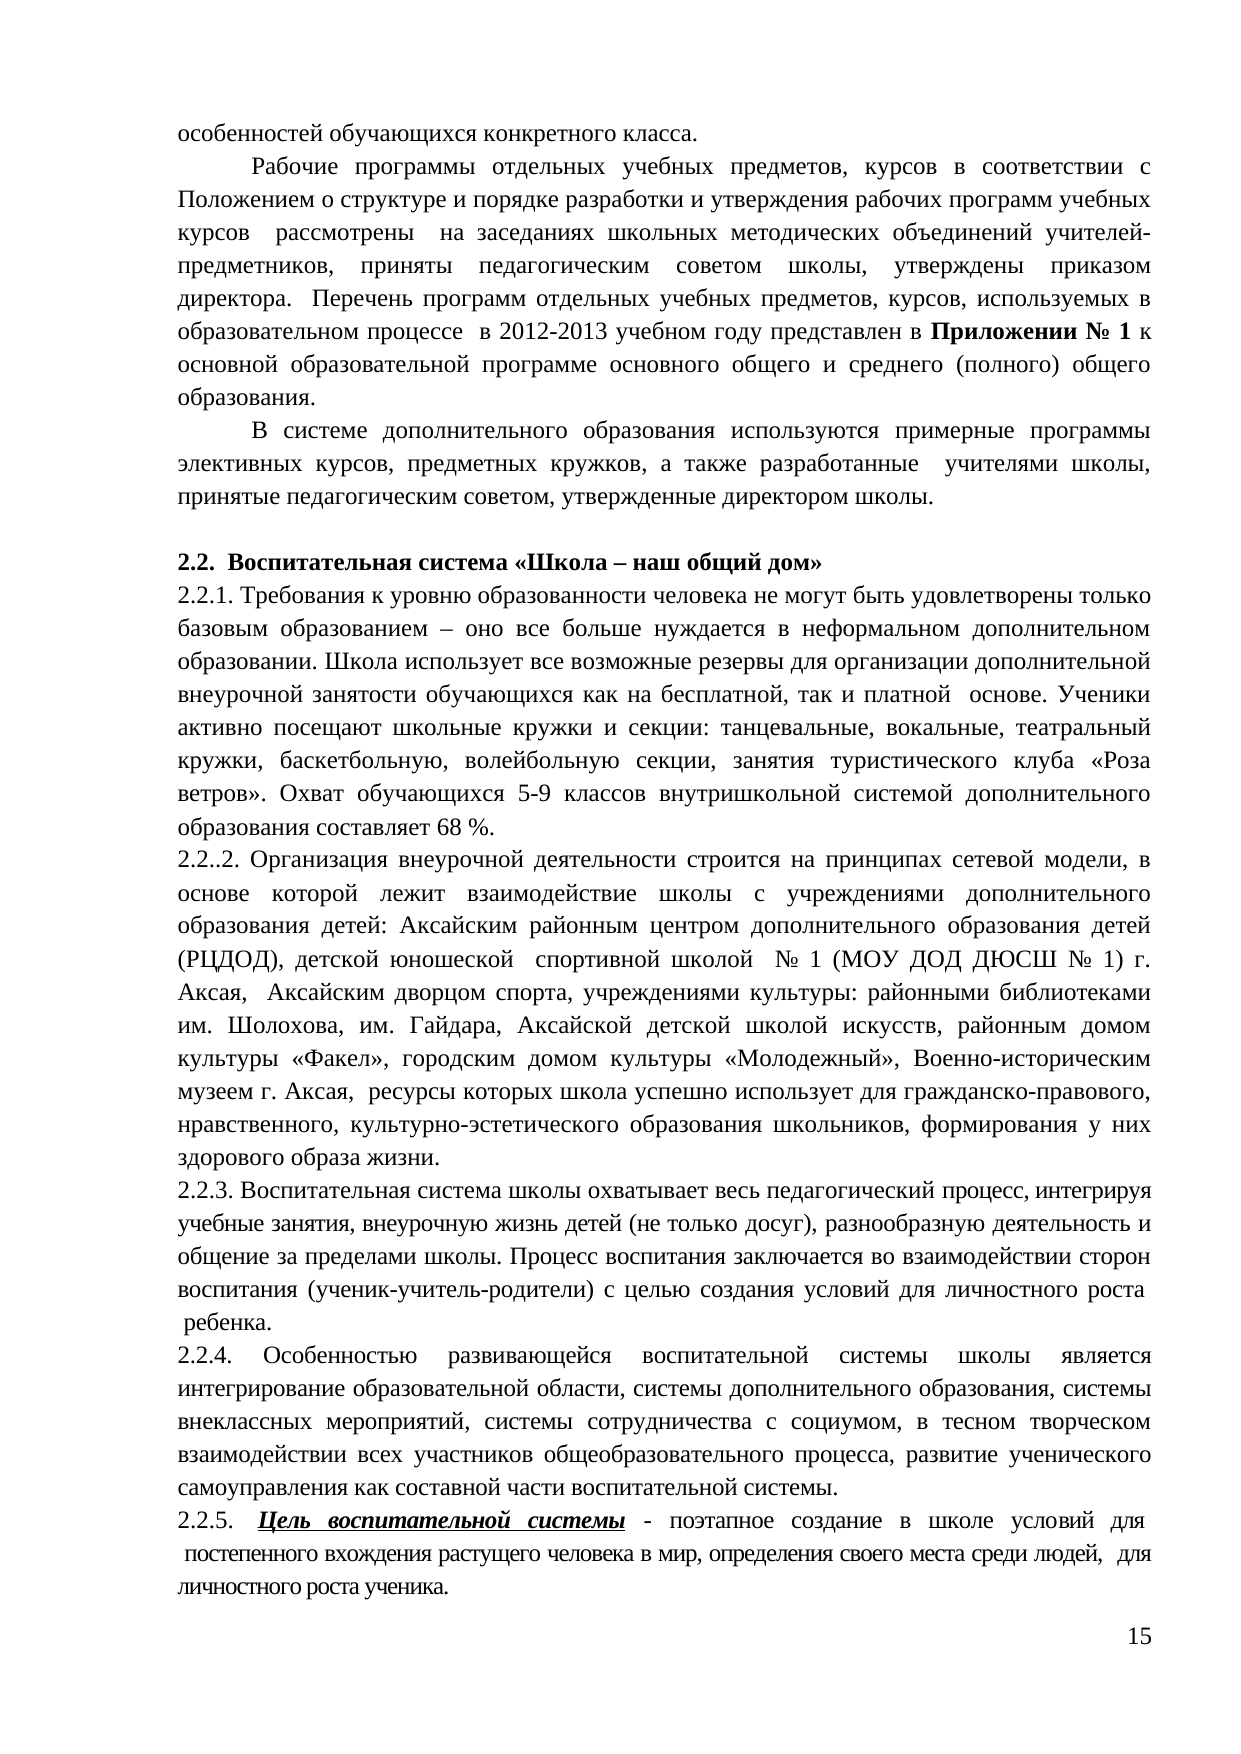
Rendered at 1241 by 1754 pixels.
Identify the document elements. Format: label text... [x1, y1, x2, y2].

text 2.2..2. Организация внеурочной деятельности строится на принципах сетевой модели, в основе которой лежит взаимодействие школы с учреждениями дополнительного образования детей: Аксайским районным центром дополнительного образования детей (РЦДОД), детской юношеской спортивной школой № 1 (МОУ ДОД ДЮСШ № 1) г. Аксая, Аксайским дворцом спорта, учреждениями культуры: районными библиотеками им. Шолохова, им. Гайдара, Аксайской детской школой искусств, районным домом культуры «Факел», городским домом культуры «Молодежный», Военно-историческим музеем г. Аксая, ресурсы которых школа успешно использует для гражданско-правового, нравственного, культурно-эстетического образования школьников, формирования у них здорового образа жизни. [177, 844, 1152, 1171]
text 2.2. Воспитательная система «Школа – наш общий дом» [177, 547, 1152, 576]
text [177, 118, 1152, 147]
text Рабочие программы отдельных учебных предметов, курсов в соответствии с Положением о структуре и порядке разработки и утверждения рабочих программ учебных курсов рассмотрены на заседаниях школьных методических объединений учителей-предметников, приняты педагогическим советом школы, утверждены приказом директора. Перечень программ отдельных учебных предметов, курсов, используемых в образовательном процессе в 2012-2013 учебном году представлен в Приложении № 1 к основной образовательной программе основного общего и среднего (полного) общего образования. [177, 151, 1152, 411]
text 2.2.3. Воспитательная система школы охватывает весь педагогический процесс, интегрируя учебные занятия, внеурочную жизнь детей (не только досуг), разнообразную деятельность и общение за пределами школы. Процесс воспитания заключается во взаимодействии сторон воспитания (ученик-учитель-родители) с целью создания условий для личностного роста ребенка. [177, 1175, 1152, 1336]
text 2.2.4. Особенностью развивающейся воспитательной системы школы является интегрирование образовательной области, системы дополнительного образования, системы внеклассных мероприятий, системы сотрудничества с социумом, в тесном творческом взаимодействии всех участников общеобразовательного процесса, развитие ученического самоуправления как составной части воспитательной системы. [177, 1340, 1152, 1501]
text 2.2.5. Цель воспитательной системы - поэтапное создание в школе условий для постепенного вхождения растущего человека в мир, определения своего места среди людей, для личностного роста ученика. [177, 1505, 1152, 1600]
text В системе дополнительного образования используются примерные программы элективных курсов, предметных кружков, а также разработанные учителями школы, принятые педагогическим советом, утвержденные директором школы. [177, 415, 1152, 510]
text 2.2.1. Требования к уровню образованности человека не могут быть удовлетворены только базовым образованием – оно все больше нуждается в неформальном дополнительном образовании. Школа использует все возможные резервы для организации дополнительной внеурочной занятости обучающихся как на бесплатной, так и платной основе. Ученики активно посещают школьные кружки и секции: танцевальные, вокальные, театральный кружки, баскетбольную, волейбольную секции, занятия туристического клуба «Роза ветров». Охват обучающихся 5-9 классов внутришкольной системой дополнительного образования составляет 68 %. [177, 580, 1152, 840]
